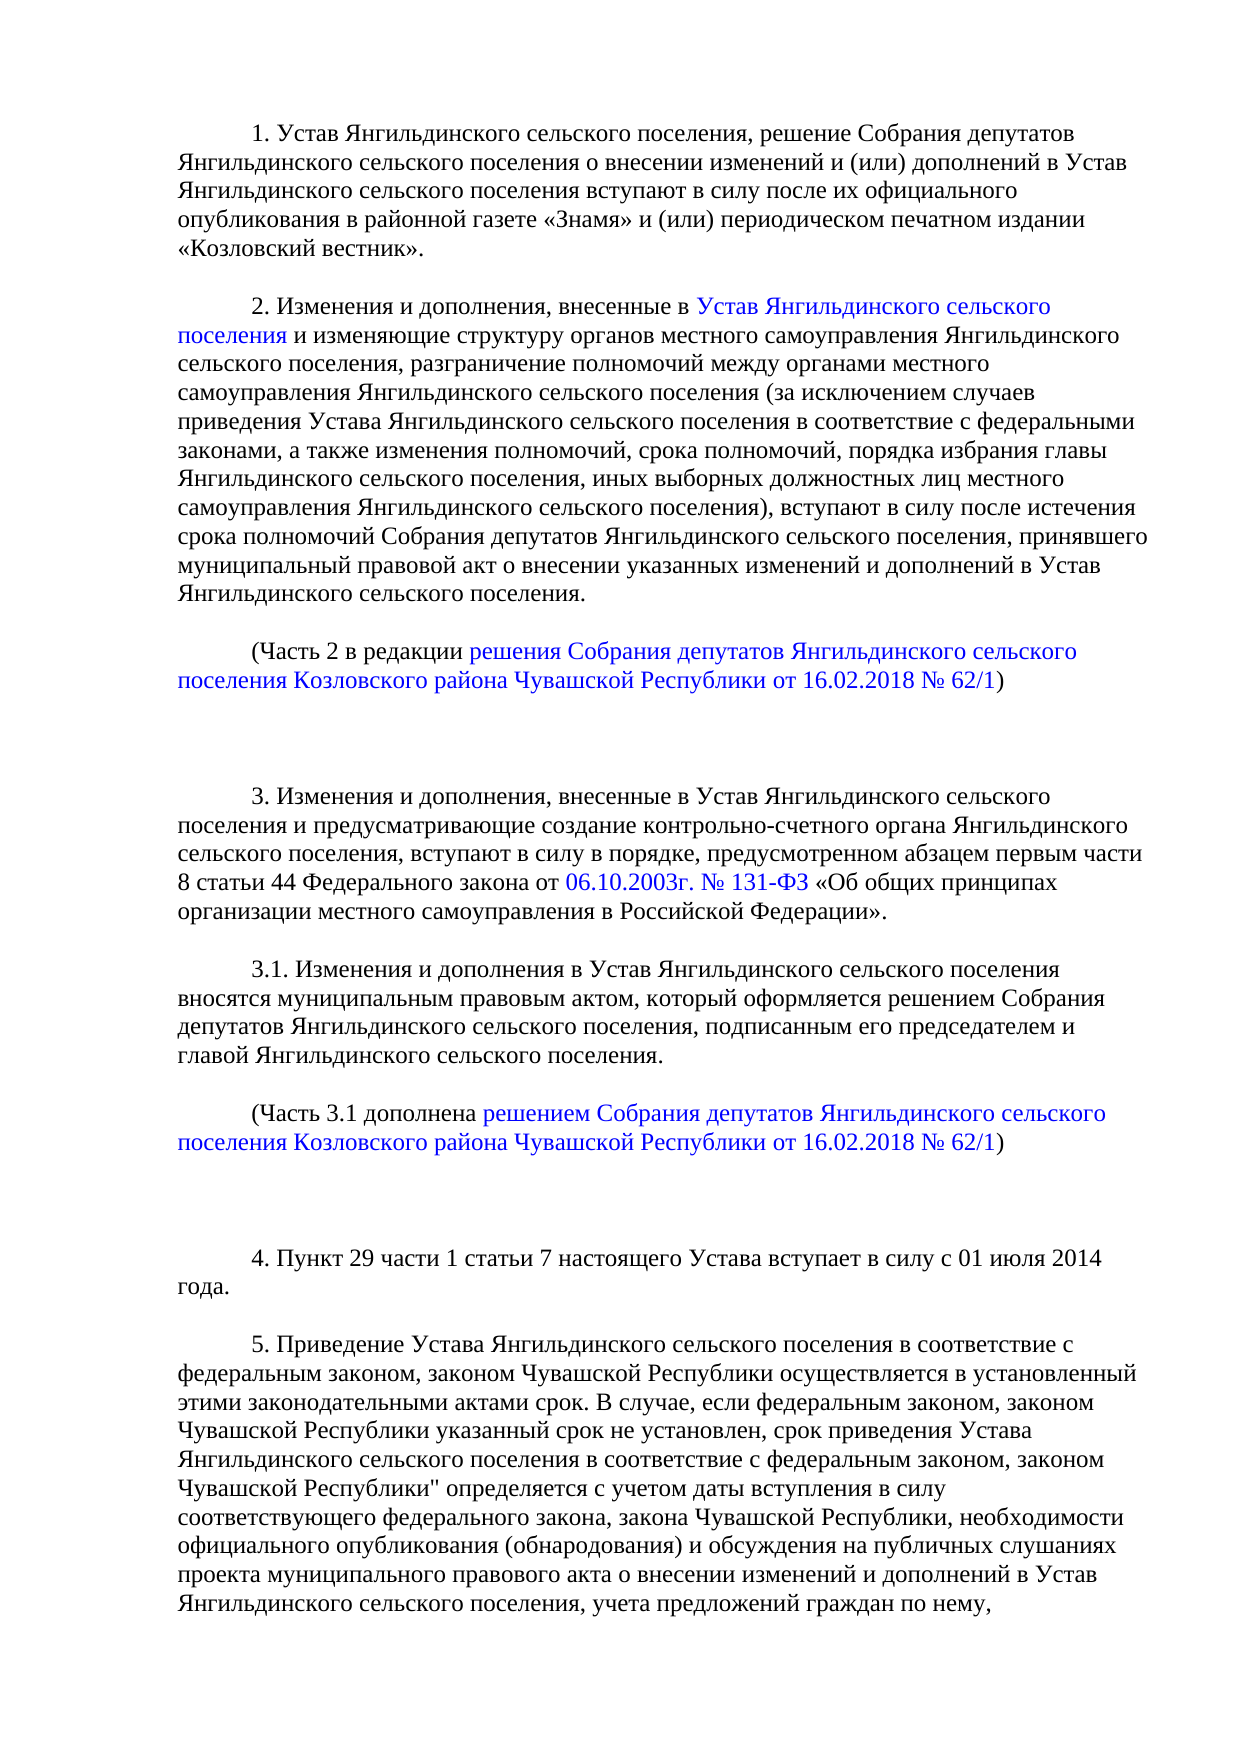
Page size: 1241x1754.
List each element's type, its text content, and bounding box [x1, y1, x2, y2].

text (Часть 3.1 дополнена решением Собрания депутатов Янгильдинского сельского поселения Козловского района Чувашской Республики от 16.02.2018 № 62/1) [177, 1098, 1152, 1156]
text 3. Изменения и дополнения, внесенные в Устав Янгильдинского сельского поселения и предусматривающие создание контрольно-счетного органа Янгильдинского сельского поселения, вступают в силу в порядке, предусмотренном абзацем первым части 8 статьи 44 Федерального закона от 06.10.2003г. № 131-ФЗ «Об общих принципах организации местного самоуправления в Российской Федерации». [177, 781, 1149, 925]
text 3.1. Изменения и дополнения в Устав Янгильдинского сельского поселения вносятся муниципальным правовым актом, который оформляется решением Собрания депутатов Янгильдинского сельского поселения, подписанным его председателем и главой Янгильдинского сельского поселения. [177, 954, 1149, 1069]
text 2. Изменения и дополнения, внесенные в Устав Янгильдинского сельского поселения и изменяющие структуру органов местного самоуправления Янгильдинского сельского поселения, разграничение полномочий между органами местного самоуправления Янгильдинского сельского поселения (за исключением случаев приведения Устава Янгильдинского сельского поселения в соответствие с федеральными законами, а также изменения полномочий, срока полномочий, порядка избрания главы Янгильдинского сельского поселения, иных выборных должностных лиц местного самоуправления Янгильдинского сельского поселения), вступают в силу после истечения срока полномочий Собрания депутатов Янгильдинского сельского поселения, принявшего муниципальный правовой акт о внесении указанных изменений и дополнений в Устав Янгильдинского сельского поселения. [177, 291, 1149, 607]
text (Часть 2 в редакции решения Собрания депутатов Янгильдинского сельского поселения Козловского района Чувашской Республики от 16.02.2018 № 62/1) [177, 636, 1152, 694]
text 4. Пункт 29 части 1 статьи 7 настоящего Устава вступает в силу с 01 июля 2014 года. [177, 1243, 1149, 1300]
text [177, 1329, 1149, 1617]
text 1. Устав Янгильдинского сельского поселения, решение Собрания депутатов Янгильдинского сельского поселения о внесении изменений и (или) дополнений в Устав Янгильдинского сельского поселения вступают в силу после их официального опубликования в районной газете «Знамя» и (или) периодическом печатном издании «Козловский вестник». [177, 118, 1149, 262]
